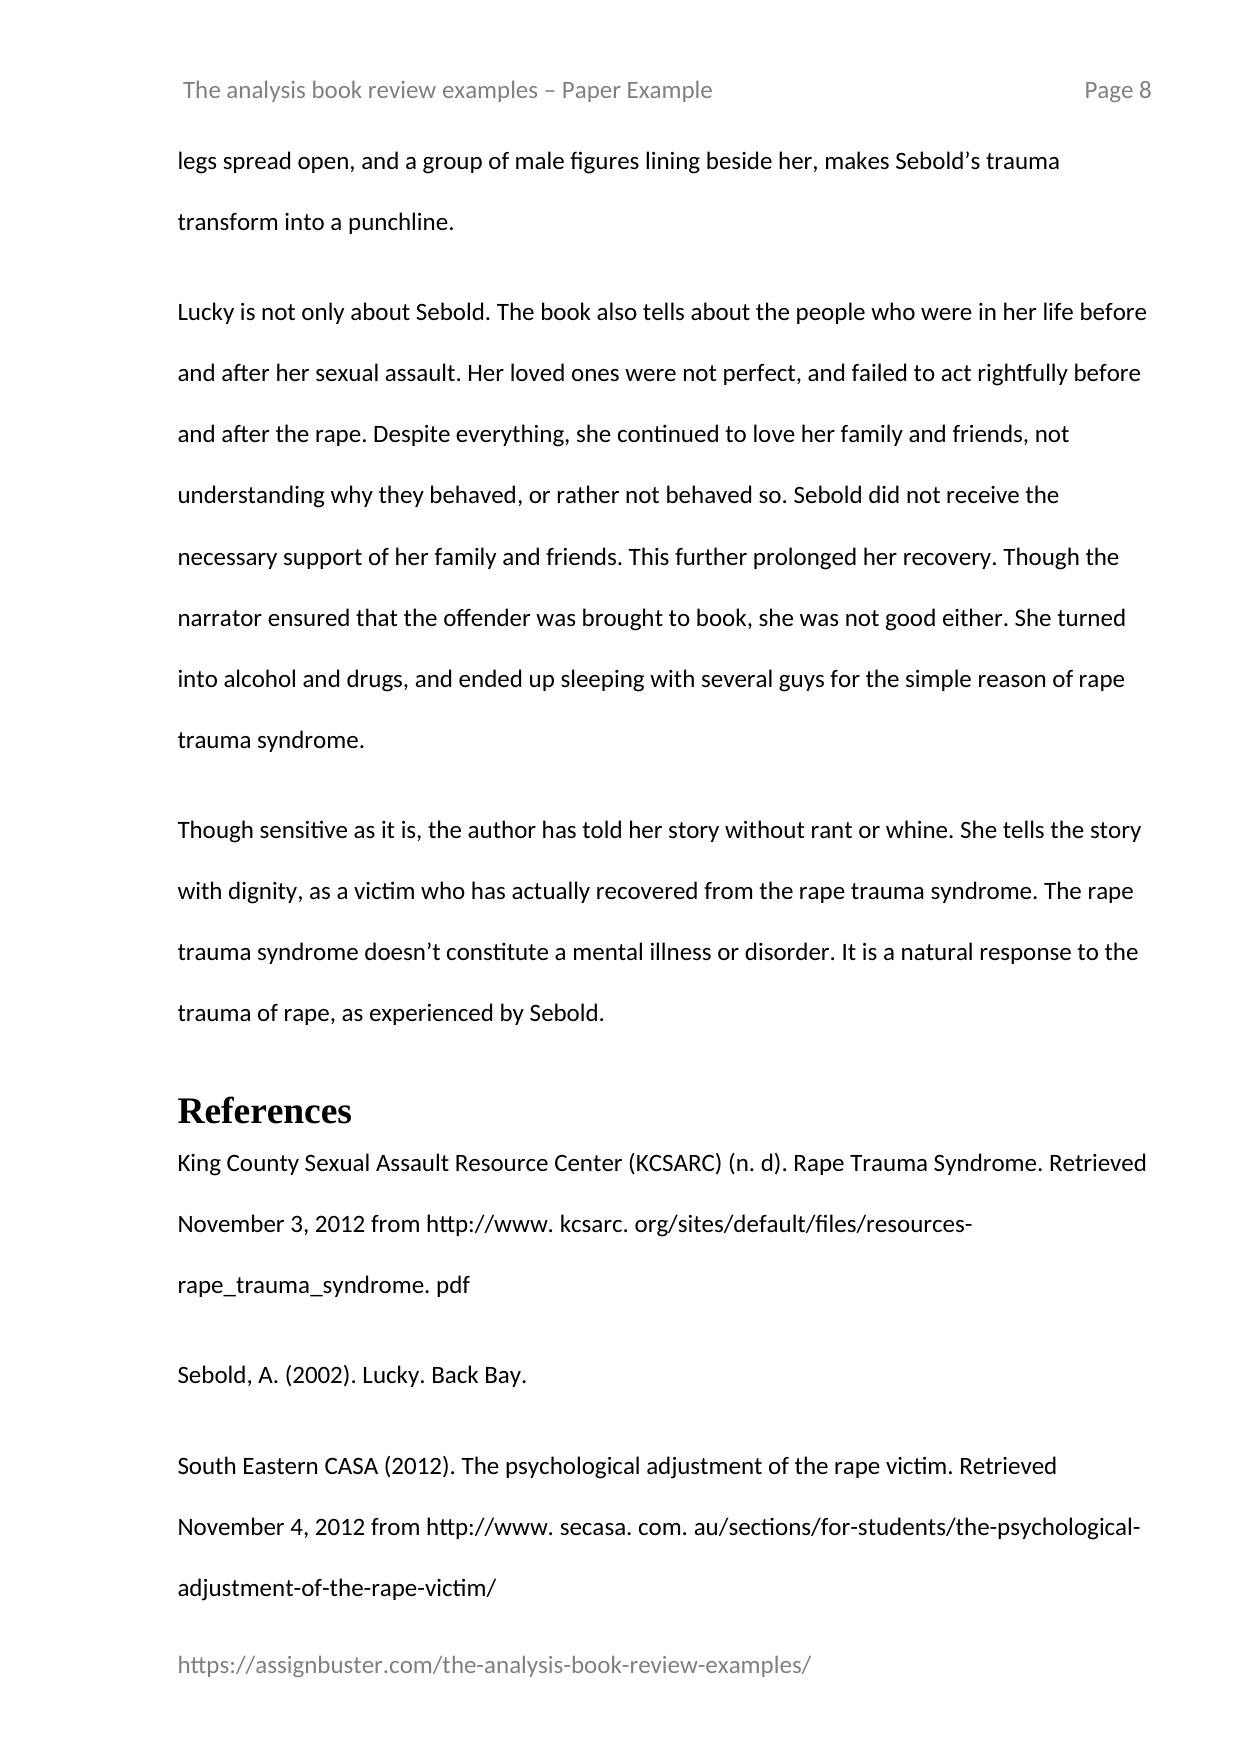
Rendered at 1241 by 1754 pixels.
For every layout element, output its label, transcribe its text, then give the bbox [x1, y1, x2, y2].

subtitle References [177, 1088, 1152, 1131]
text Sebold, A. (2002). Lucky. Back Bay. [177, 1360, 1152, 1390]
text South Eastern CASA (2012). The psychological adjustment of the rape victim. Retrieved November 4, 2012 from http://www. secasa. com. au/sections/for-students/the-psychological-adjustment-of-the-rape-victim/ [177, 1450, 1152, 1603]
text Though sensitive as it is, the author has told her story without rant or whine. She tells the story with dignity, as a victim who has actually recovered from the rape trauma syndrome. The rape trauma syndrome doesn’t constitute a mental illness or disorder. It is a natural response to the trauma of rape, as experienced by Sebold. [177, 814, 1152, 1028]
text Lucky is not only about Sebold. The book also tells about the people who were in her life before and after her sexual assault. Her loved ones were not perfect, and failed to act rightfully before and after the rape. Despite everything, she continued to love her family and friends, not understanding why they behaved, or rather not behaved so. Sebold did not receive the necessary support of her family and friends. This further prolonged her recovery. Though the narrator ensured that the offender was brought to book, she was not good either. She turned into alcohol and drugs, and ended up sleeping with several guys for the simple reason of rape trauma syndrome. [177, 297, 1152, 754]
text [177, 145, 1152, 237]
text King County Sexual Assault Resource Center (KCSARC) (n. d). Rape Trauma Syndrome. Retrieved November 3, 2012 from http://www. kcsarc. org/sites/default/files/resources-rape_trauma_syndrome. pdf [177, 1147, 1152, 1300]
